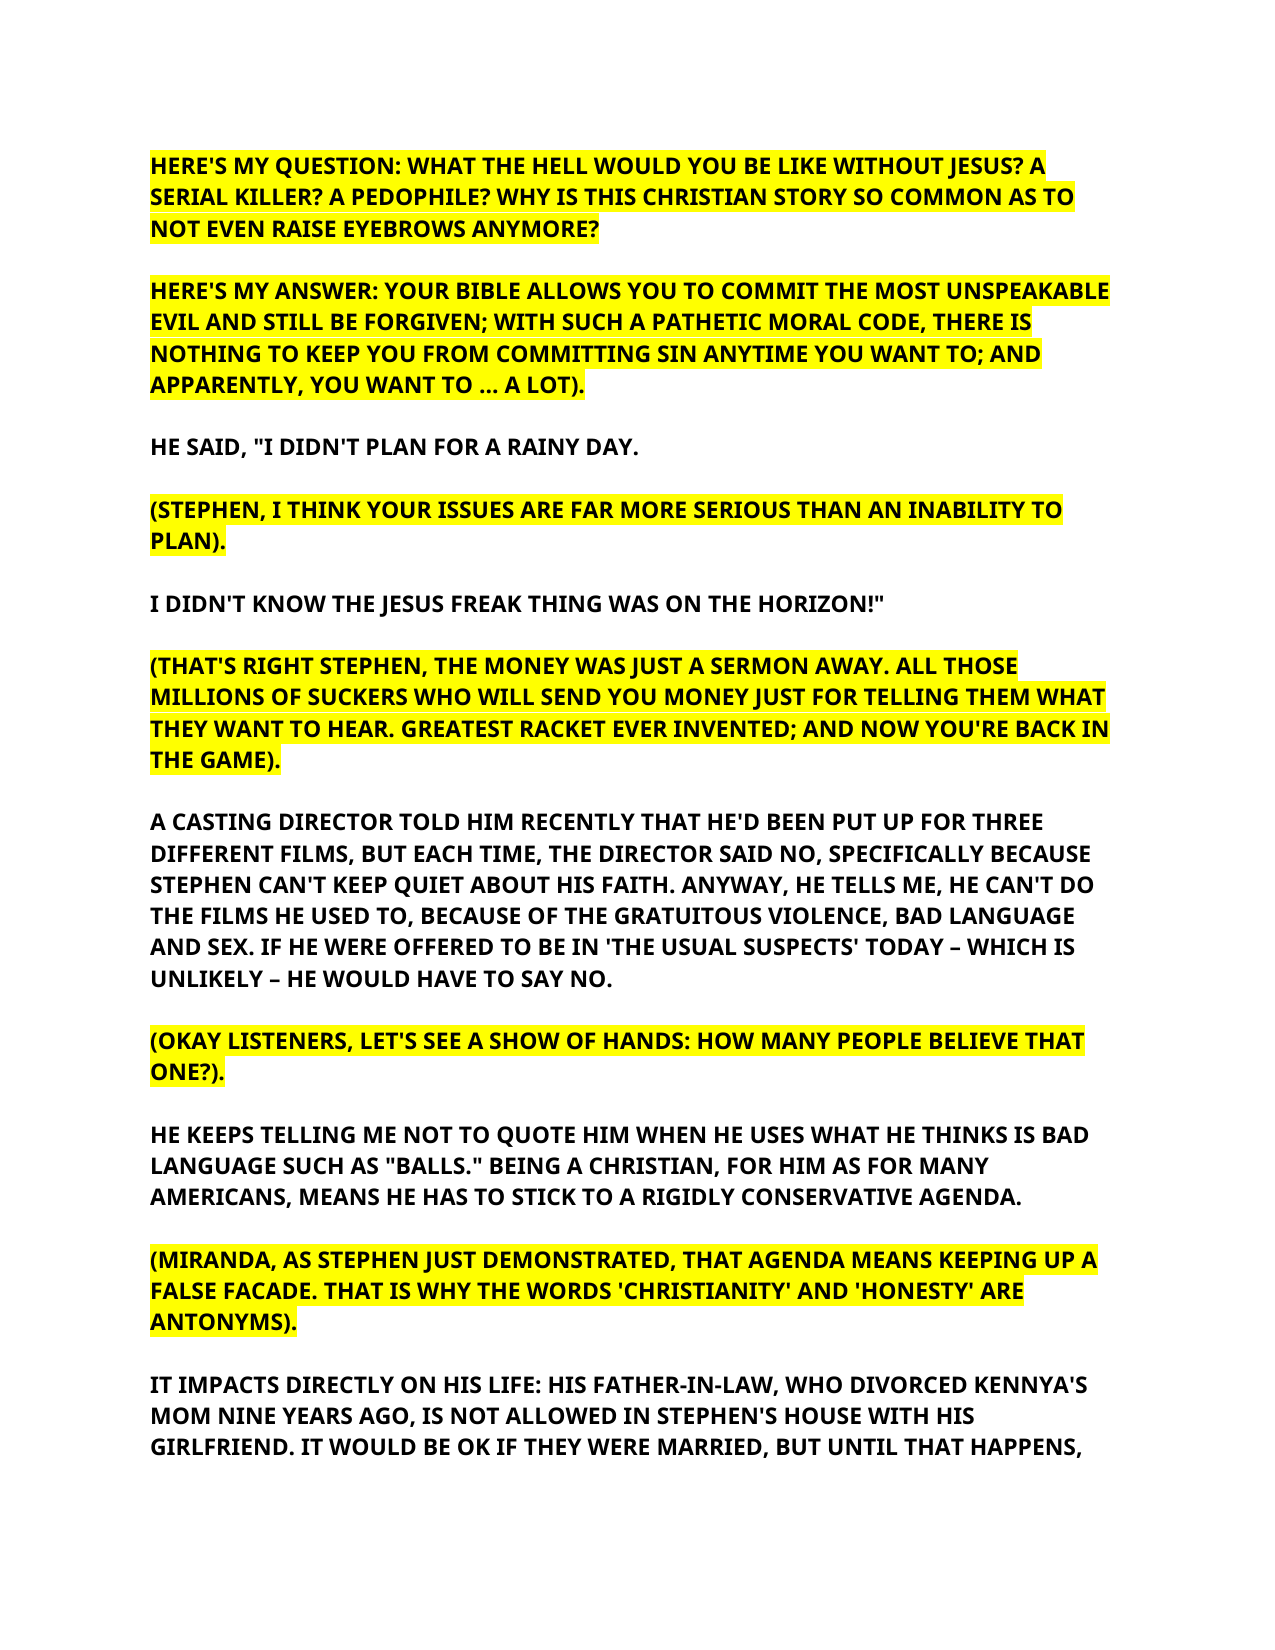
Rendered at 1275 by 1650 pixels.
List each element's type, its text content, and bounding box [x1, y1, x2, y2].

text A CASTING DIRECTOR TOLD HIM RECENTLY THAT HE'D BEEN PUT UP FOR THREE DIFFERENT FILMS, BUT EACH TIME, THE DIRECTOR SAID NO, SPECIFICALLY BECAUSE STEPHEN CAN'T KEEP QUIET ABOUT HIS FAITH. ANYWAY, HE TELLS ME, HE CAN'T DO THE FILMS HE USED TO, BECAUSE OF THE GRATUITOUS VIOLENCE, BAD LANGUAGE AND SEX. IF HE WERE OFFERED TO BE IN 'THE USUAL SUSPECTS' TODAY – WHICH IS UNLIKELY – HE WOULD HAVE TO SAY NO. [150, 806, 1125, 994]
text (MIRANDA, AS STEPHEN JUST DEMONSTRATED, THAT AGENDA MEANS KEEPING UP A FALSE FACADE. THAT IS WHY THE WORDS 'CHRISTIANITY' AND 'HONESTY' ARE ANTONYMS). [297, 1244, 1125, 1337]
text (OKAY LISTENERS, LET'S SEE A SHOW OF HANDS: HOW MANY PEOPLE BELIEVE THAT ONE?). [225, 1025, 1125, 1087]
text I DIDN'T KNOW THE JESUS FREAK THING WAS ON THE HORIZON!" [150, 587, 1125, 619]
text HERE'S MY ANSWER: YOUR BIBLE ALLOWS YOU TO COMMIT THE MOST UNSPEAKABLE EVIL AND STILL BE FORGIVEN; WITH SUCH A PATHETIC MORAL CODE, THERE IS NOTHING TO KEEP YOU FROM COMMITTING SIN ANYTIME YOU WANT TO; AND APPARENTLY, YOU WANT TO ... A LOT). [150, 275, 1125, 400]
text HE KEEPS ­TELLING ME NOT TO QUOTE HIM WHEN HE USES WHAT HE THINKS IS BAD LANGUAGE SUCH AS "BALLS." BEING A CHRISTIAN, FOR HIM AS FOR MANY AMERICANS, MEANS HE HAS TO STICK TO A RIGIDLY CONSERVATIVE AGENDA. [150, 1119, 1125, 1212]
text (STEPHEN, I THINK YOUR ISSUES ARE FAR MORE SERIOUS THAN AN INABILITY TO PLAN). [226, 494, 1125, 556]
text HERE'S MY QUESTION: WHAT THE HELL WOULD YOU BE LIKE WITHOUT JESUS? A SERIAL KILLER? A PEDOPHILE? WHY IS THIS CHRISTIAN STORY SO COMMON AS TO NOT EVEN RAISE EYEBROWS ANYMORE? [150, 150, 1125, 244]
text (THAT'S RIGHT STEPHEN, THE MONEY WAS JUST A SERMON AWAY. ALL THOSE MILLIONS OF SUCKERS WHO WILL SEND YOU MONEY JUST FOR TELLING THEM WHAT THEY WANT TO HEAR. GREATEST RACKET EVER INVENTED; AND NOW YOU'RE BACK IN THE GAME). [150, 650, 1125, 775]
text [150, 1369, 1125, 1462]
text HE SAID, "I DIDN'T PLAN FOR A RAINY DAY. [150, 431, 1125, 462]
